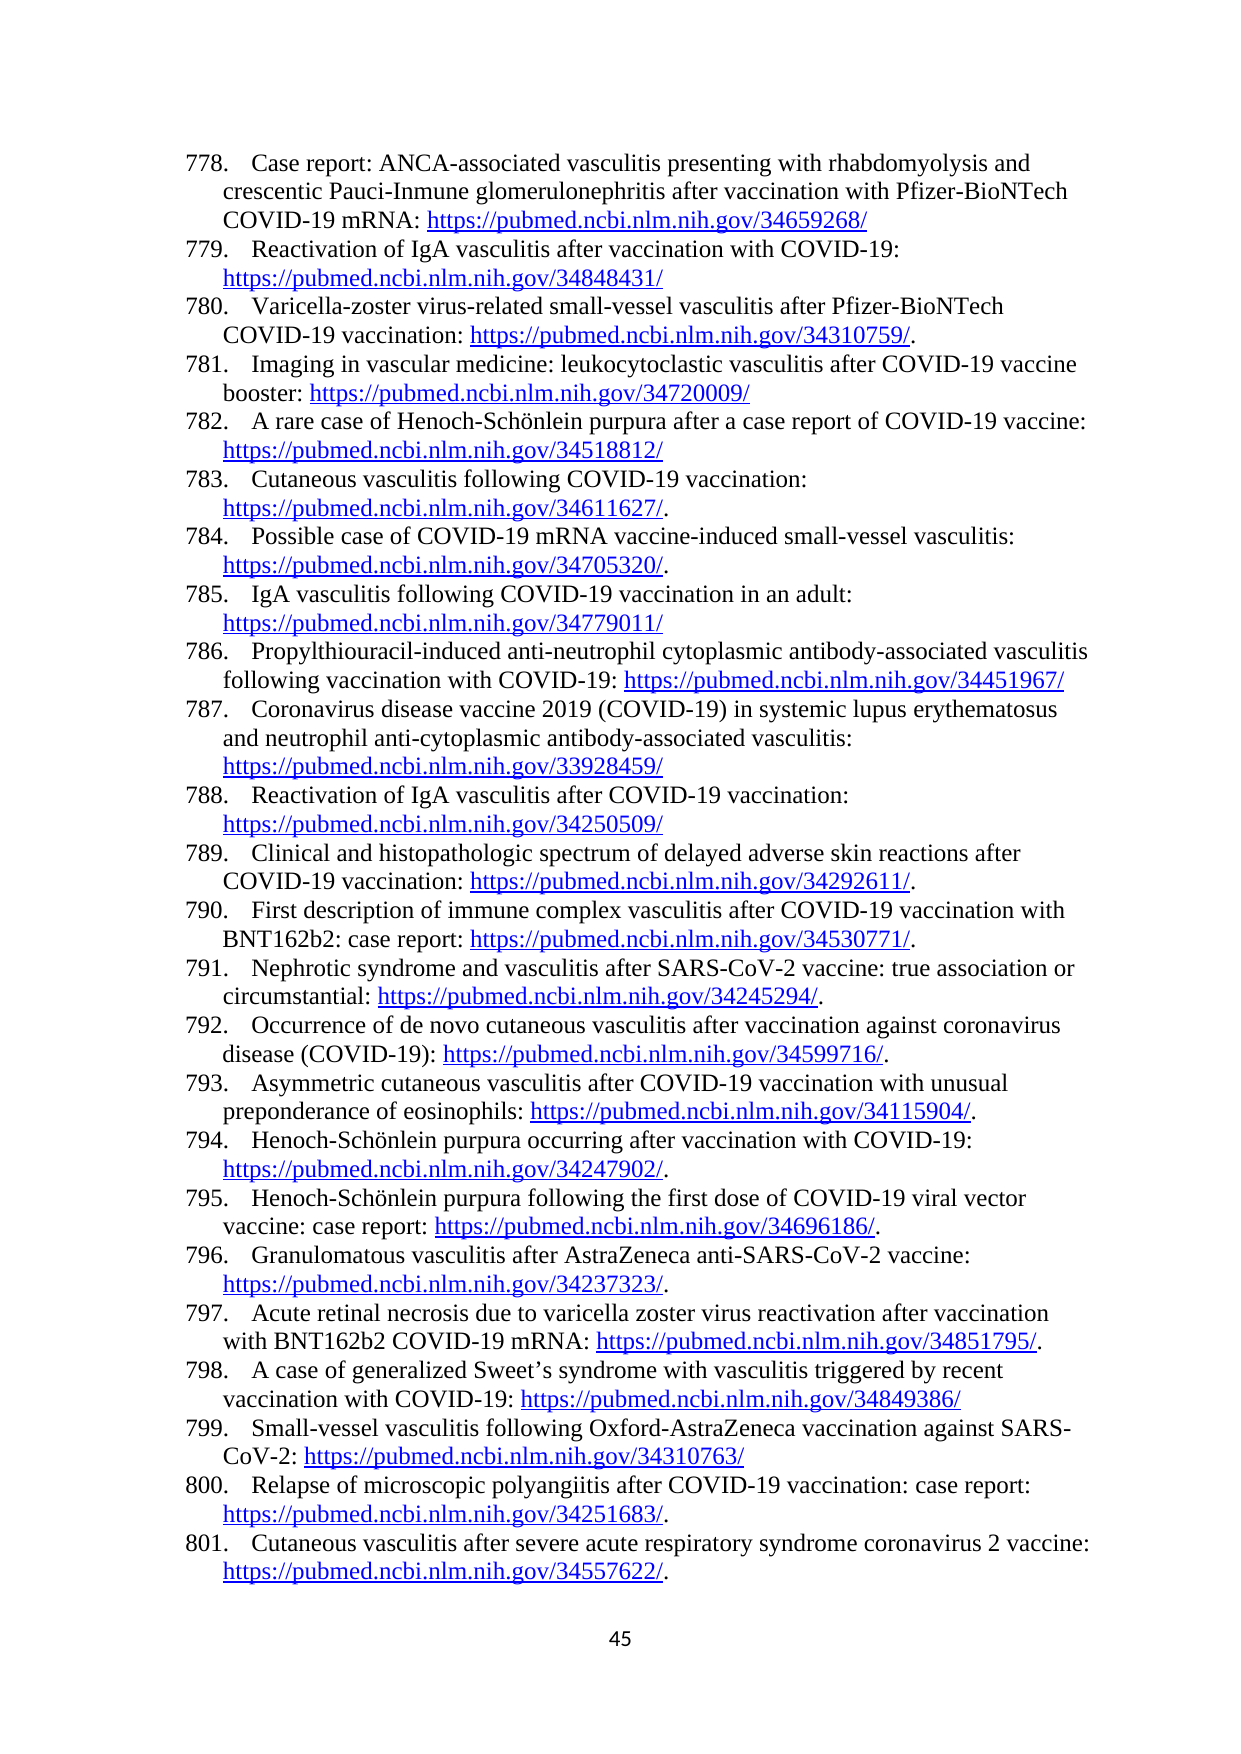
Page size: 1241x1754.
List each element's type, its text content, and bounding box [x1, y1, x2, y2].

list First description of immune complex vasculitis after COVID-19 vaccination with BNT162b2: case report: https://pubmed.ncbi.nlm.nih.gov/34530771/. [185, 895, 1093, 953]
list Occurrence of de novo cutaneous vasculitis after vaccination against coronavirus disease (COVID-19): https://pubmed.ncbi.nlm.nih.gov/34599716/. [185, 1010, 1093, 1068]
list Possible case of COVID-19 mRNA vaccine-induced small-vessel vasculitis: https://pubmed.ncbi.nlm.nih.gov/34705320/. [185, 521, 1093, 579]
list Granulomatous vasculitis after AstraZeneca anti-SARS-CoV-2 vaccine: https://pubmed.ncbi.nlm.nih.gov/34237323/. [185, 1240, 1093, 1298]
list IgA vasculitis following COVID-19 vaccination in an adult: https://pubmed.ncbi.nlm.nih.gov/34779011/ [185, 579, 1093, 636]
list Henoch-Schönlein purpura occurring after vaccination with COVID-19: https://pubmed.ncbi.nlm.nih.gov/34247902/. [185, 1125, 1093, 1183]
list Imaging in vascular medicine: leukocytoclastic vasculitis after COVID-19 vaccine booster: https://pubmed.ncbi.nlm.nih.gov/34720009/ [185, 349, 1093, 406]
list Propylthiouracil-induced anti-neutrophil cytoplasmic antibody-associated vasculitis following vaccination with COVID-19: https://pubmed.ncbi.nlm.nih.gov/34451967/ [185, 636, 1093, 694]
list A case of generalized Sweet’s syndrome with vasculitis triggered by recent vaccination with COVID-19: https://pubmed.ncbi.nlm.nih.gov/34849386/ [185, 1355, 1093, 1413]
list Coronavirus disease vaccine 2019 (COVID-19) in systemic lupus erythematosus and neutrophil anti-cytoplasmic antibody-associated vasculitis: https://pubmed.ncbi.nlm.nih.gov/33928459/ [185, 694, 1093, 780]
list Nephrotic syndrome and vasculitis after SARS-CoV-2 vaccine: true association or circumstantial: https://pubmed.ncbi.nlm.nih.gov/34245294/. [185, 953, 1093, 1010]
list Clinical and histopathologic spectrum of delayed adverse skin reactions after COVID-19 vaccination: https://pubmed.ncbi.nlm.nih.gov/34292611/. [185, 838, 1093, 895]
list Asymmetric cutaneous vasculitis after COVID-19 vaccination with unusual preponderance of eosinophils: https://pubmed.ncbi.nlm.nih.gov/34115904/. [185, 1068, 1093, 1125]
list Henoch-Schönlein purpura following the first dose of COVID-19 viral vector vaccine: case report: https://pubmed.ncbi.nlm.nih.gov/34696186/. [185, 1183, 1093, 1240]
list Reactivation of IgA vasculitis after COVID-19 vaccination: https://pubmed.ncbi.nlm.nih.gov/34250509/ [185, 780, 1093, 838]
list Small-vessel vasculitis following Oxford-AstraZeneca vaccination against SARS-CoV-2: https://pubmed.ncbi.nlm.nih.gov/34310763/ [185, 1413, 1093, 1470]
list A rare case of Henoch-Schönlein purpura after a case report of COVID-19 vaccine: https://pubmed.ncbi.nlm.nih.gov/34518812/ [185, 406, 1093, 464]
list Varicella-zoster virus-related small-vessel vasculitis after Pfizer-BioNTech COVID-19 vaccination: https://pubmed.ncbi.nlm.nih.gov/34310759/. [185, 291, 1093, 349]
list Case report: ANCA-associated vasculitis presenting with rhabdomyolysis and crescentic Pauci-Inmune glomerulonephritis after vaccination with Pfizer-BioNTech COVID-19 mRNA: https://pubmed.ncbi.nlm.nih.gov/34659268/ [185, 148, 1093, 234]
list Reactivation of IgA vasculitis after vaccination with COVID-19: https://pubmed.ncbi.nlm.nih.gov/34848431/ [185, 234, 1093, 291]
list Acute retinal necrosis due to varicella zoster virus reactivation after vaccination with BNT162b2 COVID-19 mRNA: https://pubmed.ncbi.nlm.nih.gov/34851795/. [185, 1298, 1093, 1355]
list Cutaneous vasculitis after severe acute respiratory syndrome coronavirus 2 vaccine: https://pubmed.ncbi.nlm.nih.gov/34557622/. [185, 1528, 1093, 1585]
list Cutaneous vasculitis following COVID-19 vaccination: https://pubmed.ncbi.nlm.nih.gov/34611627/. [185, 464, 1093, 521]
list Relapse of microscopic polyangiitis after COVID-19 vaccination: case report: https://pubmed.ncbi.nlm.nih.gov/34251683/. [185, 1470, 1093, 1528]
